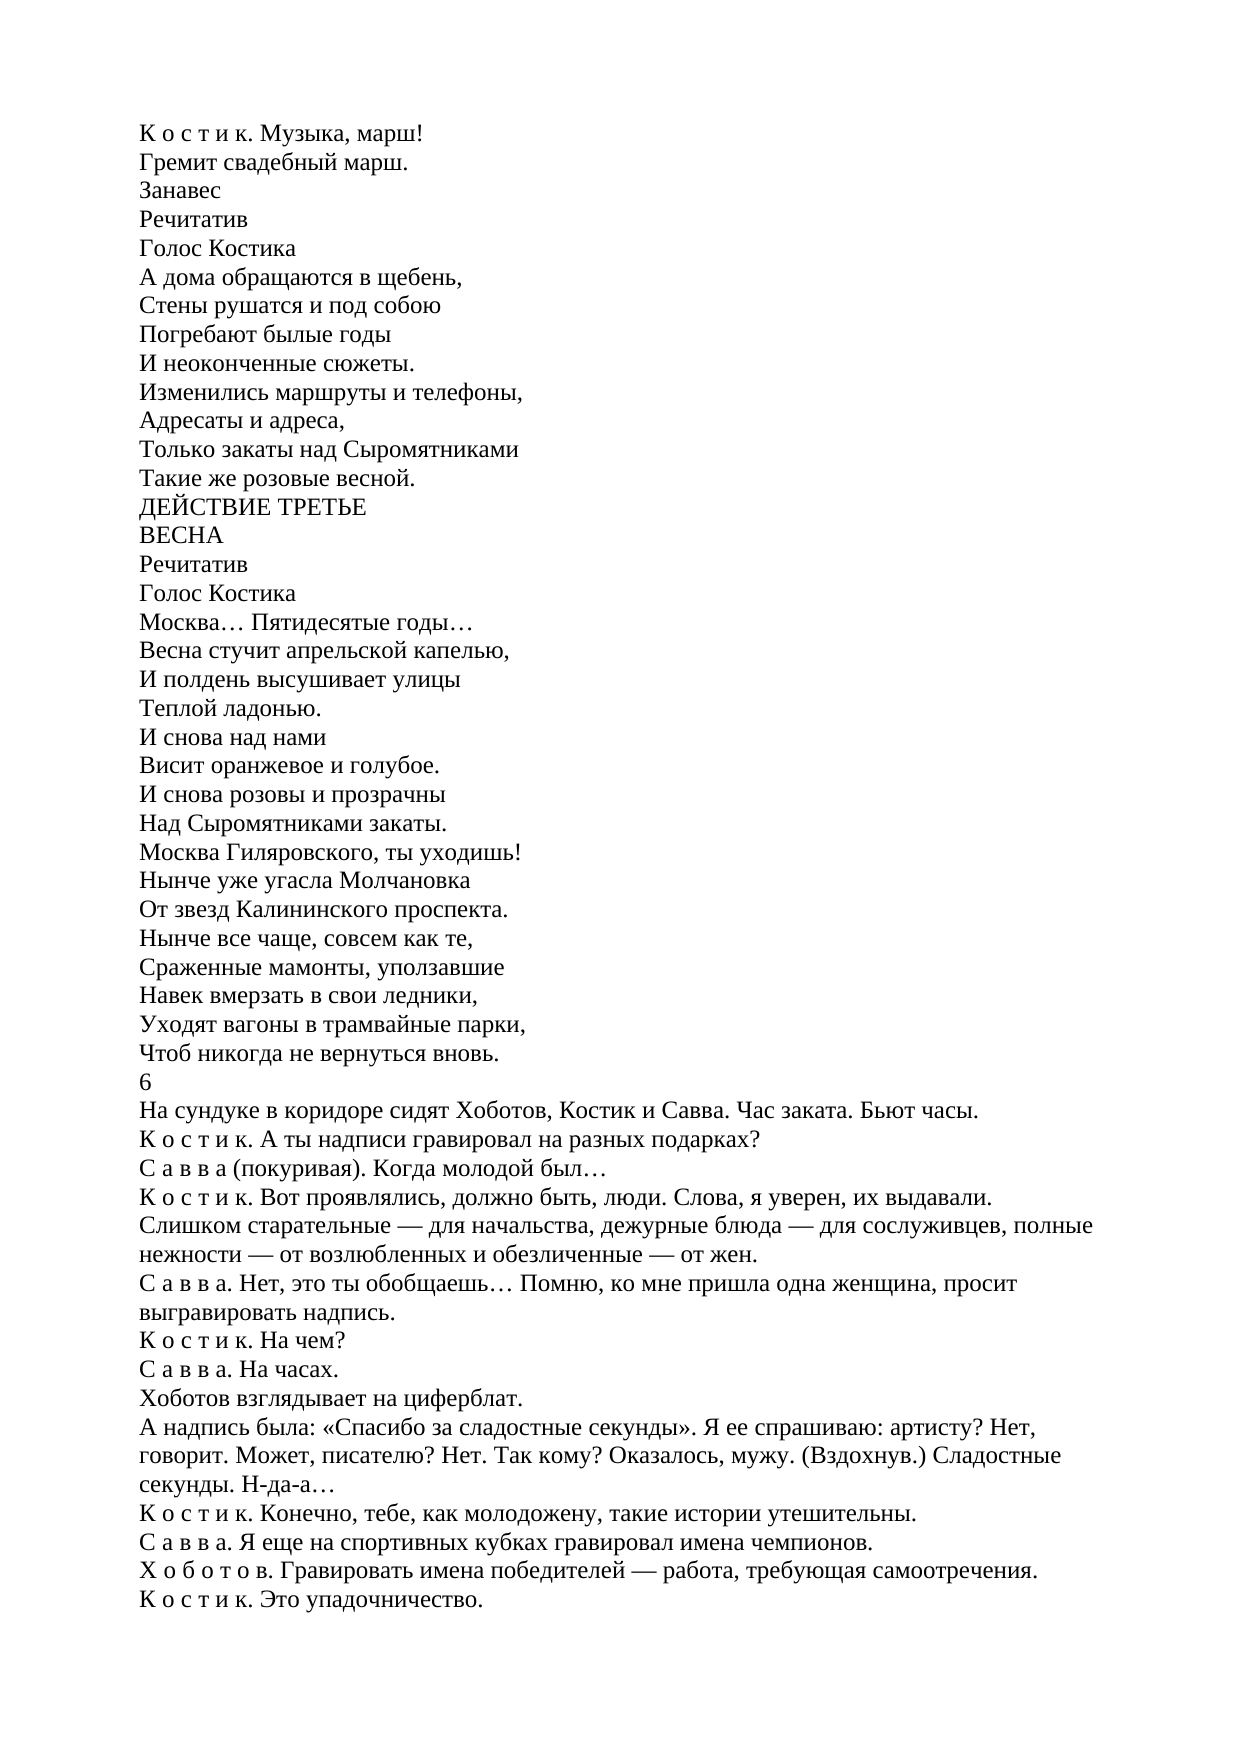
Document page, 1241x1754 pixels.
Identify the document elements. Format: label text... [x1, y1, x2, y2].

text С а в в а. На часах. [139, 1354, 1101, 1383]
text Гремит свадебный марш. [139, 147, 1101, 176]
text Сраженные мамонты, уползавшие [139, 952, 1101, 981]
text Весна стучит апрельской капелью, [139, 636, 1101, 664]
text И полдень высушивает улицы [139, 664, 1101, 693]
text С а в в а. Я еще на спортивных кубках гравировал имена чемпионов. [139, 1527, 1101, 1556]
text Речитатив [139, 204, 1101, 233]
text Х о б о т о в. Гравировать имена победителей — работа, требующая самоотречения. [139, 1556, 1101, 1584]
text На сундуке в коридоре сидят Хоботов, Костик и Савва. Час заката. Бьют часы. [139, 1096, 1101, 1124]
text ДЕЙСТВИЕ ТРЕТЬЕ [139, 492, 1101, 521]
text К о с т и к. А ты надписи гравировал на разных подарках? [139, 1124, 1101, 1153]
text Нынче все чаще, совсем как те, [139, 923, 1101, 952]
text Такие же розовые весной. [139, 463, 1101, 492]
text К о с т и к. Музыка, марш! [139, 118, 1101, 147]
text Москва… Пятидесятые годы… [139, 607, 1101, 636]
text Москва Гиляровского, ты уходишь! [139, 837, 1101, 866]
text Адресаты и адреса, [139, 406, 1101, 434]
text Только закаты над Сыромятниками [139, 434, 1101, 463]
text От звезд Калининского проспекта. [139, 894, 1101, 923]
text Занавес [139, 176, 1101, 204]
text И снова розовы и прозрачны [139, 779, 1101, 808]
text С а в в а (покуривая). Когда молодой был… [139, 1153, 1101, 1182]
text Над Сыромятниками закаты. [139, 808, 1101, 837]
text Голос Костика [139, 578, 1101, 607]
text Изменились маршруты и телефоны, [139, 377, 1101, 406]
text Речитатив [139, 549, 1101, 578]
text К о с т и к. Вот проявлялись, должно быть, люди. Слова, я уверен, их выдавали. Слишком старательные — для начальства, дежурные блюда — для сослуживцев, полные нежности — от возлюбленных и обезличенные — от жен. [139, 1182, 1101, 1268]
text А дома обращаются в щебень, [139, 262, 1101, 291]
text К о с т и к. На чем? [139, 1326, 1101, 1354]
text Навек вмерзать в свои ледники, [139, 981, 1101, 1009]
text И неоконченные сюжеты. [139, 348, 1101, 377]
text Погребают былые годы [139, 319, 1101, 348]
text И снова над нами [139, 722, 1101, 751]
text Чтоб никогда не вернуться вновь. [139, 1038, 1101, 1067]
text 6 [139, 1067, 1101, 1096]
text С а в в а. Нет, это ты обобщаешь… Помню, ко мне пришла одна женщина, просит выгравировать надпись. [139, 1268, 1101, 1326]
text Висит оранжевое и голубое. [139, 751, 1101, 779]
text Нынче уже угасла Молчановка [139, 866, 1101, 894]
text Голос Костика [139, 233, 1101, 262]
text А надпись была: «Спасибо за сладостные секунды». Я ее спрашиваю: артисту? Нет, говорит. Может, писателю? Нет. Так кому? Оказалось, мужу. (Вздохнув.) Сладостные секунды. Н-да-а… [139, 1412, 1101, 1498]
text ВЕСНА [139, 521, 1101, 549]
text Хоботов взглядывает на циферблат. [139, 1383, 1101, 1412]
text Теплой ладонью. [139, 693, 1101, 722]
text Уходят вагоны в трамвайные парки, [139, 1009, 1101, 1038]
text К о с т и к. Это упадочничество. [139, 1584, 1101, 1613]
text Стены рушатся и под собою [139, 291, 1101, 319]
text К о с т и к. Конечно, тебе, как молодожену, такие истории утешительны. [139, 1498, 1101, 1527]
